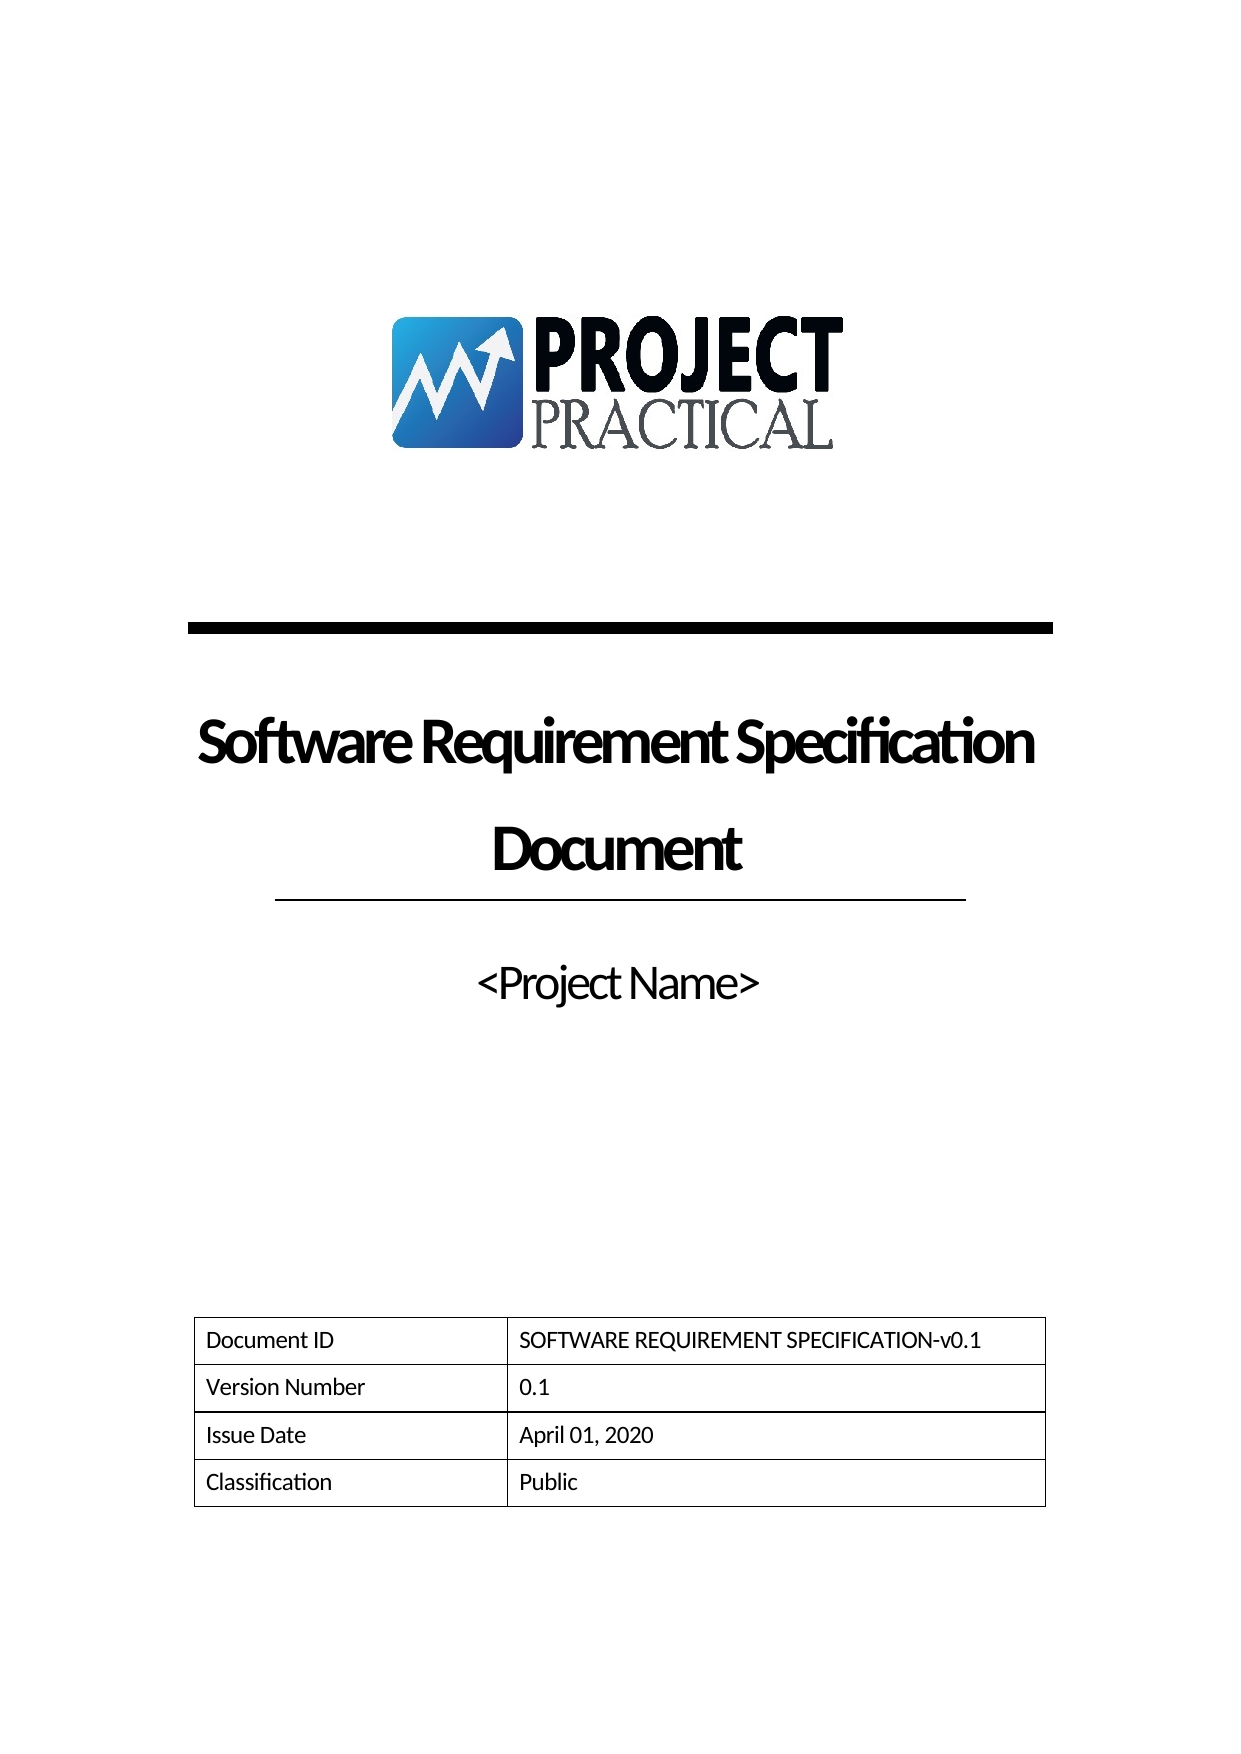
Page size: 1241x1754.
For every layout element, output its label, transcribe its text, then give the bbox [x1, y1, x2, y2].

title Software Requirement Specification [187, 623, 1053, 728]
table_cell Version Number [195, 1365, 507, 1411]
table_cell Classification [195, 1460, 507, 1506]
table_cell 0.1 [508, 1365, 1045, 1411]
table_cell April 01, 2020 [508, 1413, 1045, 1459]
table_cell Issue Date [195, 1413, 507, 1459]
subtitle <Project Name> [274, 900, 966, 1012]
picture [392, 268, 849, 497]
table_header SOFTWARE REQUIREMENT SPECIFICATION-v0.1 [508, 1318, 1045, 1364]
table_header Document ID [195, 1318, 507, 1364]
title Document [187, 728, 1053, 887]
table_cell Public [508, 1460, 1045, 1506]
